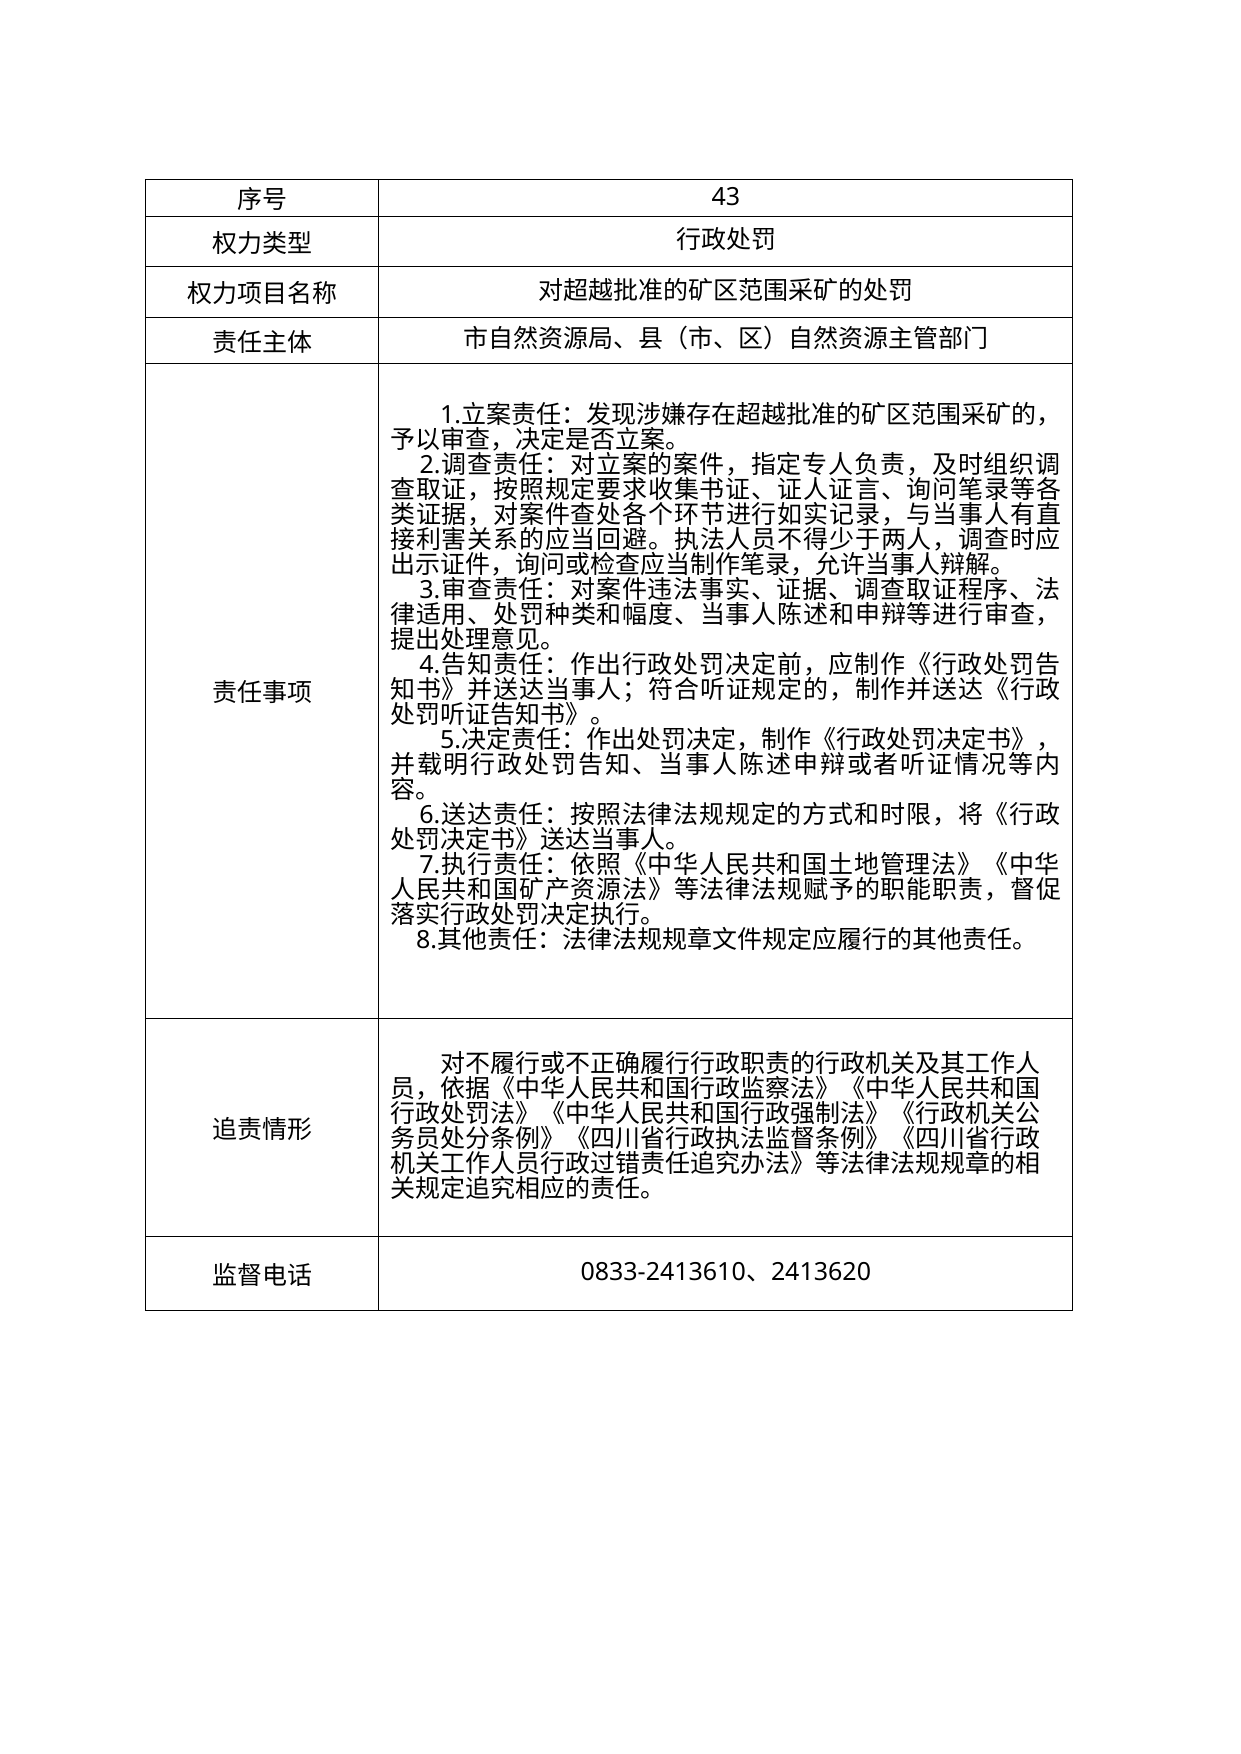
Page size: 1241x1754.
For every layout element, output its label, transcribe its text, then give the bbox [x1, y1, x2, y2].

table_header 序号 [146, 180, 378, 216]
table_cell 1.立案责任：发现涉嫌存在超越批准的矿区范围采矿的，予以审查，决定是否立案。 2.调查责任：对立案的案件，指定专人负责，及时组织调查取证，按照规定要求收集书证、证人证言、询问笔录等各类证据，对案件查处各个环节进行如实记录，与当事人有直接利害关系的应当回避。执法人员不得少于两人，调查时应出示证件，询问或检查应当制作笔录，允许当事人辩解。 3.审查责任：对案件违法事实、证据、调查取证程序、法律适用、处罚种类和幅度、当事人陈述和申辩等进行审查，提出处理意见。 4.告知责任：作出行政处罚决定前，应制作《行政处罚告知书》并送达当事人；符合听证规定的，制作并送达《行政处罚听证告知书》。 5.决定责任：作出处罚决定，制作《行政处罚决定书》，并载明行政处罚告知、当事人陈述申辩或者听证情况等内容。 6.送达责任：按照法律法规规定的方式和时限，将《行政处罚决定书》送达当事人。 7.执行责任：依照《中华人民共和国土地管理法》《中华人民共和国矿产资源法》等法律法规赋予的职能职责，督促落实行政处罚决定执行。 8.其他责任：法律法规规章文件规定应履行的其他责任。 [379, 364, 1072, 1018]
table_cell 追责情形 [146, 1019, 378, 1236]
table_cell 行政处罚 [379, 217, 1072, 266]
table_cell 市自然资源局、县（市、区）自然资源主管部门 [379, 318, 1072, 363]
table_cell 责任事项 [146, 364, 378, 1018]
table_header 43 [379, 180, 1072, 216]
table_cell 0833-2413610、2413620 [379, 1237, 1072, 1309]
table_cell 权力类型 [146, 217, 378, 266]
table_cell 权力项目名称 [146, 267, 378, 317]
table_cell 对不履行或不正确履行行政职责的行政机关及其工作人员，依据《中华人民共和国行政监察法》《中华人民共和国行政处罚法》《中华人民共和国行政强制法》《行政机关公务员处分条例》《四川省行政执法监督条例》《四川省行政机关工作人员行政过错责任追究办法》等法律法规规章的相关规定追究相应的责任。 [379, 1019, 1072, 1236]
table_cell 责任主体 [146, 318, 378, 363]
table_cell 监督电话 [146, 1237, 378, 1309]
table_cell 对超越批准的矿区范围采矿的处罚 [379, 267, 1072, 317]
